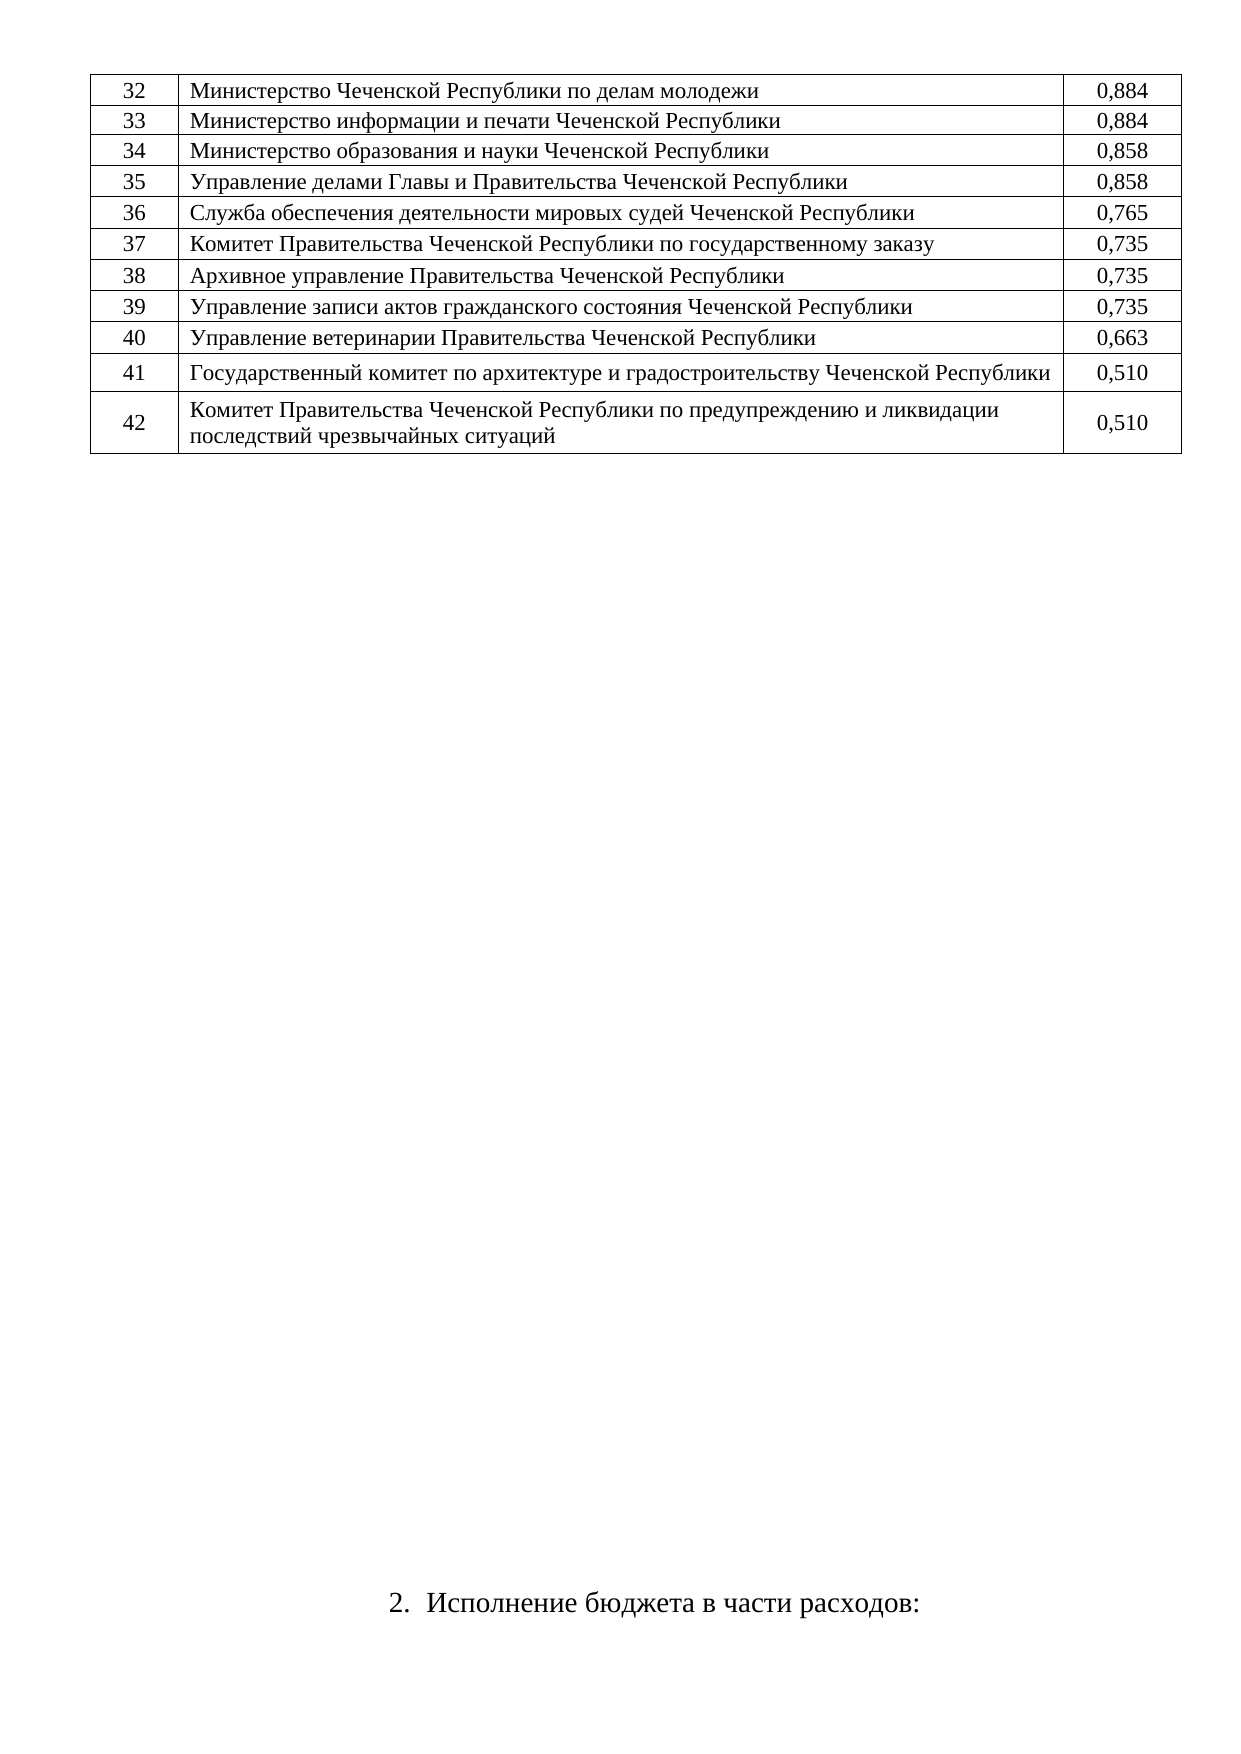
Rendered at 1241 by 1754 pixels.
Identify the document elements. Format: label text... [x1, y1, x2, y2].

table_header Исполнение бюджета в части расходов: [90, 1579, 1181, 1618]
table_cell 0,884 [1064, 75, 1181, 105]
table_cell Управление записи актов гражданского состояния Чеченской Республики [179, 291, 1063, 321]
table_cell Государственный комитет по архитектуре и градостроительству Чеченской Республики [179, 354, 1063, 391]
table_cell 37 [91, 229, 178, 259]
table_cell 41 [91, 354, 178, 391]
table_cell 34 [91, 135, 178, 165]
table_cell 36 [91, 197, 178, 227]
table_cell 32 [91, 75, 178, 105]
table_cell Министерство информации и печати Чеченской Республики [179, 106, 1063, 134]
table_cell 35 [91, 166, 178, 196]
table_cell Министерство Чеченской Республики по делам молодежи [179, 75, 1063, 105]
table_cell 39 [91, 291, 178, 321]
table_cell 0,510 [1064, 392, 1181, 453]
table_cell 0,765 [1064, 197, 1181, 227]
table_cell Управление ветеринарии Правительства Чеченской Республики [179, 322, 1063, 352]
table_cell 0,663 [1064, 322, 1181, 352]
table_cell 0,858 [1064, 166, 1181, 196]
table_cell Комитет Правительства Чеченской Республики по предупреждению и ликвидации последствий чрезвычайных ситуаций [179, 392, 1063, 453]
table_cell Министерство образования и науки Чеченской Республики [179, 135, 1063, 165]
table_cell 0,735 [1064, 260, 1181, 290]
table_cell 0,510 [1064, 354, 1181, 391]
table_cell Управление делами Главы и Правительства Чеченской Республики [179, 166, 1063, 196]
table_cell Служба обеспечения деятельности мировых судей Чеченской Республики [179, 197, 1063, 227]
table_cell 40 [91, 322, 178, 352]
table_cell Архивное управление Правительства Чеченской Республики [179, 260, 1063, 290]
table_cell 0,735 [1064, 229, 1181, 259]
table_cell 0,884 [1064, 106, 1181, 134]
table_cell 42 [91, 392, 178, 453]
table_cell Комитет Правительства Чеченской Республики по государственному заказу [179, 229, 1063, 259]
table_cell 0,858 [1064, 135, 1181, 165]
table_cell 33 [91, 106, 178, 134]
table_cell 38 [91, 260, 178, 290]
table_cell 0,735 [1064, 291, 1181, 321]
